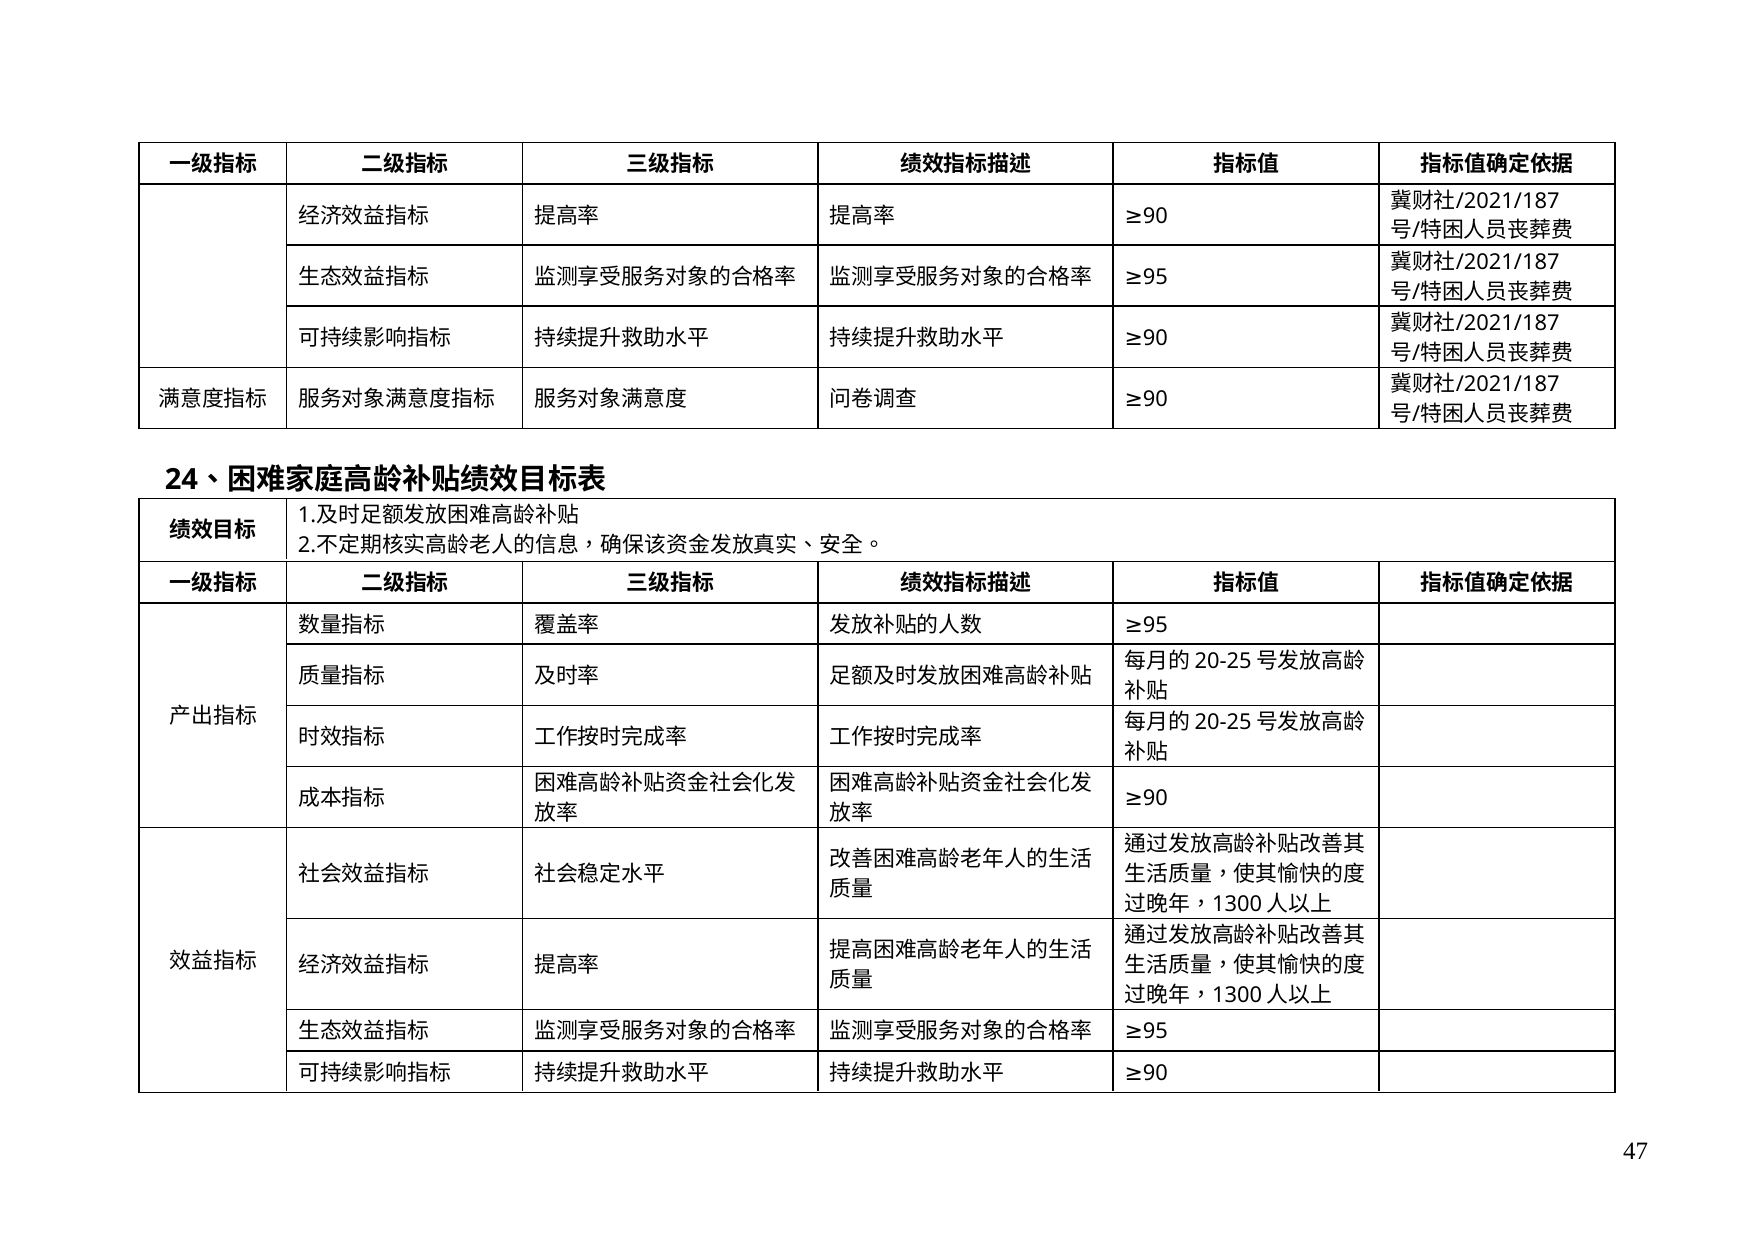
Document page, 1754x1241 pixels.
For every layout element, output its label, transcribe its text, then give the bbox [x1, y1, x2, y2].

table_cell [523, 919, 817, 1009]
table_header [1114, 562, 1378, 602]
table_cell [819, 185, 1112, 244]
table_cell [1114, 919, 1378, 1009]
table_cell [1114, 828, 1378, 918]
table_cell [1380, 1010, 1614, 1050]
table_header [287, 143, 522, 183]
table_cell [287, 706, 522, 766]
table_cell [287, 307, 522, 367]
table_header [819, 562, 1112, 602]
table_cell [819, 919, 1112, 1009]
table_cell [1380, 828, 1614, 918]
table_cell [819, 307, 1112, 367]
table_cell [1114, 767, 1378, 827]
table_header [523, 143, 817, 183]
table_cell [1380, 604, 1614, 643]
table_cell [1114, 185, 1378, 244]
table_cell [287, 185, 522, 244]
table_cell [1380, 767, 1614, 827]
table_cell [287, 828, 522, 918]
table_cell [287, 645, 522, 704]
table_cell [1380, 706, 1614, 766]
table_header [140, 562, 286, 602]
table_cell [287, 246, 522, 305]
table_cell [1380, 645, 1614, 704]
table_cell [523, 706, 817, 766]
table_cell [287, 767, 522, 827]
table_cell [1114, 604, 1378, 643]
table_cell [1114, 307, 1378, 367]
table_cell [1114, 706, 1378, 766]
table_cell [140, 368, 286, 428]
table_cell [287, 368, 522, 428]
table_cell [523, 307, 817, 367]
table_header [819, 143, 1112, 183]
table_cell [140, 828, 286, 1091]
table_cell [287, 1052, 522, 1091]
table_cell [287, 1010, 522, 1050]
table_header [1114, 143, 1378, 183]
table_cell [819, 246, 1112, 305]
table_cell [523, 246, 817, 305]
text 24、困难家庭高龄补贴绩效目标表 [106, 458, 1648, 498]
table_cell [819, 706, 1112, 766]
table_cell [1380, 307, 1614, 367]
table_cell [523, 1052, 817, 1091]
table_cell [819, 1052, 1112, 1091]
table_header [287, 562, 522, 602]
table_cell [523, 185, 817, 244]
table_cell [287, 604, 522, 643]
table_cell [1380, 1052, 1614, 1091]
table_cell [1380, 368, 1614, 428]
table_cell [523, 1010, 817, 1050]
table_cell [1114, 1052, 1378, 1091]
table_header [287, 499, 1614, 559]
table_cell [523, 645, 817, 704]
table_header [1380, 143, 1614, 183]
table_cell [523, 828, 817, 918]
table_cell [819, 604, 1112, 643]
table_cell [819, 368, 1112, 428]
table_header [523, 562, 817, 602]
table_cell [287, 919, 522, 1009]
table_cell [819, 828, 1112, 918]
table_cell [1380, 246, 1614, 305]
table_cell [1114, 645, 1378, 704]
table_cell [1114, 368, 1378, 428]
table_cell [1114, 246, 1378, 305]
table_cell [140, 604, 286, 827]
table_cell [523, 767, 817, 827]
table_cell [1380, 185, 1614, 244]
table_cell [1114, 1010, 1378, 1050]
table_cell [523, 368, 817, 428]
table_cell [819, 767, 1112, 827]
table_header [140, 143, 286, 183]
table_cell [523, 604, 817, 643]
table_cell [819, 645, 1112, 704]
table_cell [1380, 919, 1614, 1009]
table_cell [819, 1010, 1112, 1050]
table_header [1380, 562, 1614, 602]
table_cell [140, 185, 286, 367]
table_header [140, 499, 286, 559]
